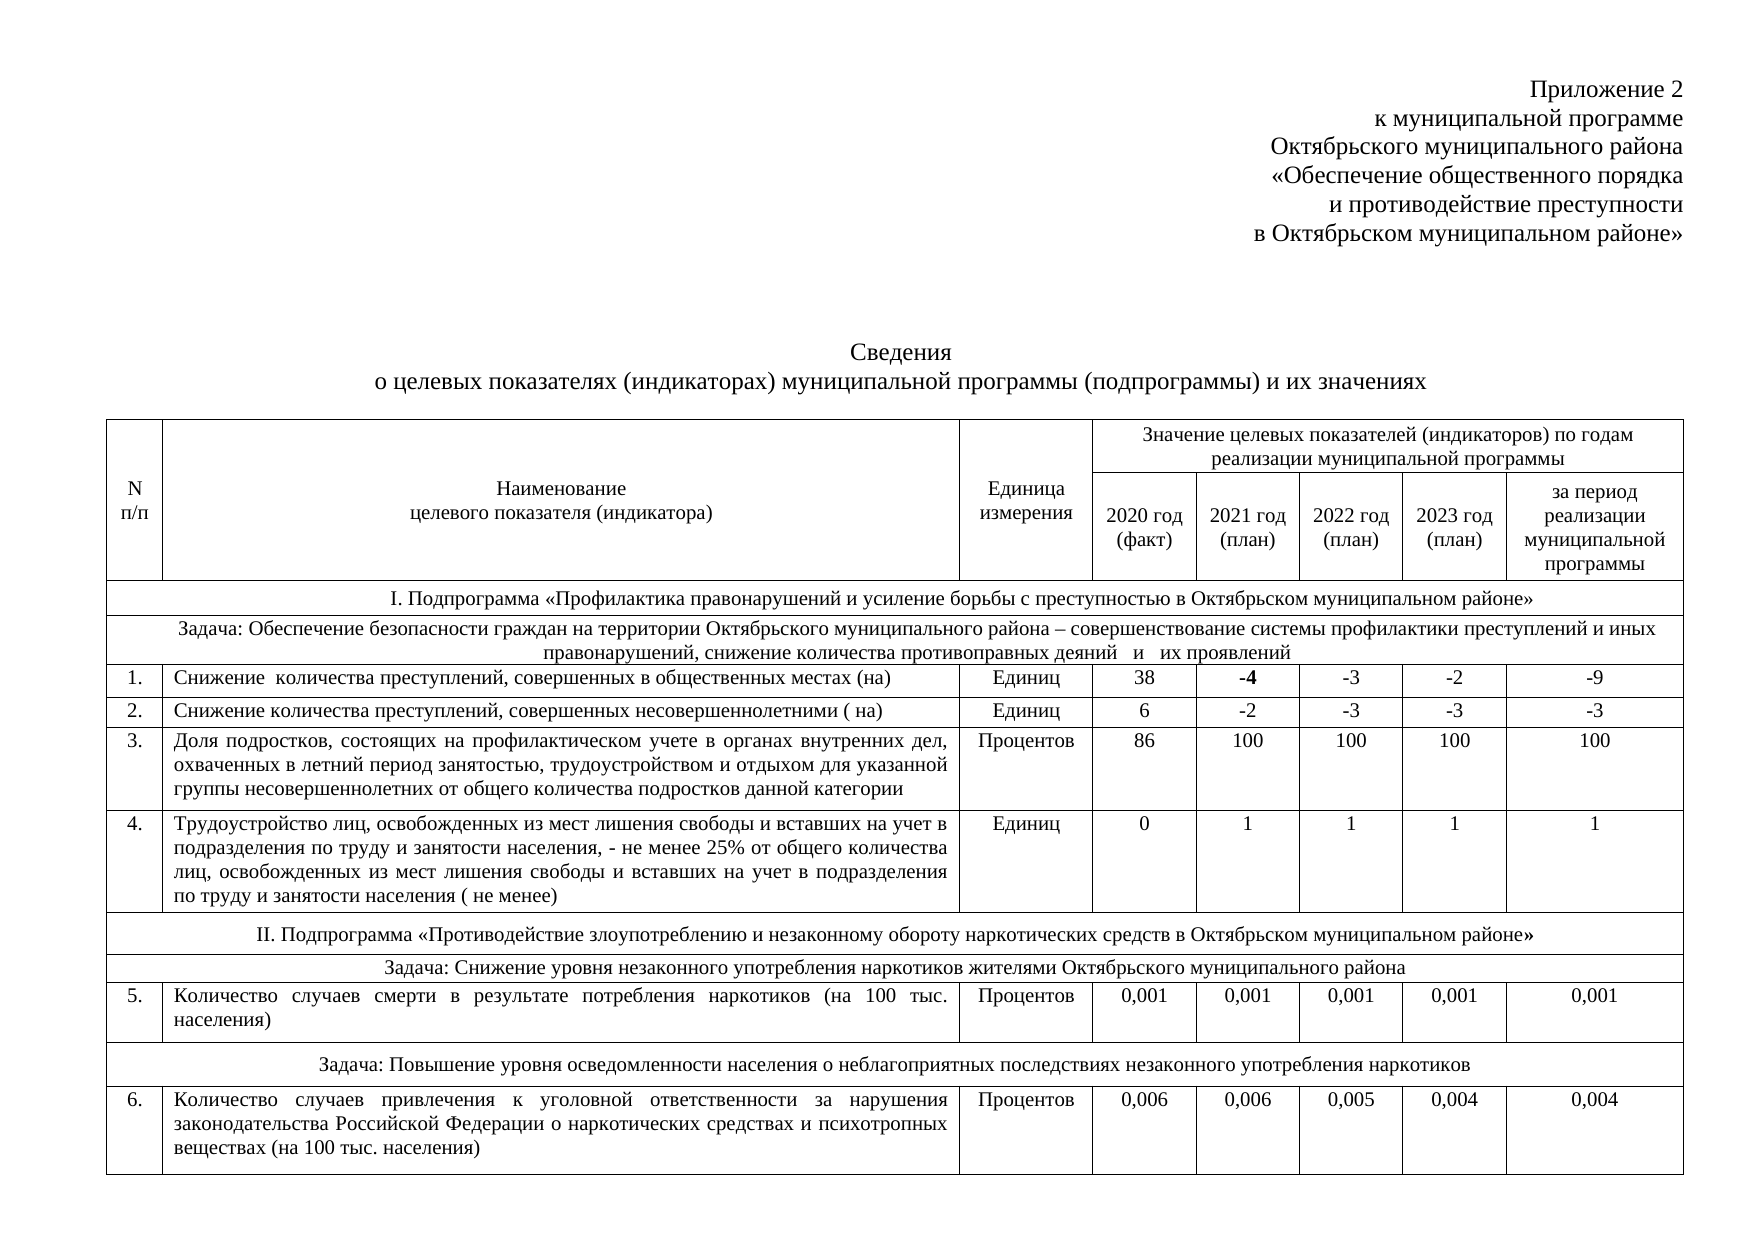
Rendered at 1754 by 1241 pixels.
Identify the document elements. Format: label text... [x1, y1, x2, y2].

text Октябрьского муниципального района [118, 131, 1683, 160]
table_cell 0,004 [1507, 1087, 1683, 1174]
text в Октябрьском муниципальном районе» [118, 218, 1683, 246]
table_cell Снижение количества преступлений, совершенных в общественных местах (на) [163, 665, 959, 697]
table_cell 6. [107, 1087, 162, 1174]
table_cell -3 [1403, 698, 1506, 727]
table_cell 0,001 [1197, 983, 1299, 1042]
table_cell 1 [1300, 811, 1402, 912]
table_cell Количество случаев привлечения к уголовной ответственности за нарушения законодательства Российской Федерации о наркотических средствах и психотропных веществах (на 100 тыс. населения) [163, 1087, 959, 1174]
table_cell Процентов [960, 1087, 1092, 1174]
table_cell Задача: Обеспечение безопасности граждан на территории Октябрьского муниципального района – совершенствование системы профилактики преступлений и иных правонарушений, снижение количества противоправных деяний и их проявлений [107, 616, 1683, 664]
table_cell 3. [107, 728, 162, 810]
text Сведения [118, 337, 1683, 366]
table_cell I. Подпрограмма «Профилактика правонарушений и усиление борьбы с преступностью в Октябрьском муниципальном районе» [107, 581, 1683, 614]
table_cell -9 [1507, 665, 1683, 697]
table_cell -3 [1507, 698, 1683, 727]
table_cell 0,006 [1197, 1087, 1299, 1174]
table_cell 0,001 [1093, 983, 1196, 1042]
table_cell Количество случаев смерти в результате потребления наркотиков (на 100 тыс. населения) [163, 983, 959, 1042]
table_cell II. Подпрограмма «Противодействие злоупотреблению и незаконному обороту наркотических средств в Октябрьском муниципальном районе» [107, 913, 1683, 954]
table_cell 38 [1093, 665, 1196, 697]
table_cell 1. [107, 665, 162, 697]
table_cell 100 [1300, 728, 1402, 810]
table_cell 1 [1507, 811, 1683, 912]
table_cell -2 [1403, 665, 1506, 697]
table_cell 0 [1093, 811, 1196, 912]
table_cell 2022 год (план) [1300, 473, 1402, 580]
table_cell -2 [1197, 698, 1299, 727]
table_cell 100 [1507, 728, 1683, 810]
text Приложение 2 [118, 74, 1683, 103]
table_cell 1 [1403, 811, 1506, 912]
table_cell Задача: Снижение уровня незаконного употребления наркотиков жителями Октябрьского муниципального района [107, 955, 1683, 982]
table_cell Единиц [960, 698, 1092, 727]
table_cell Доля подростков, состоящих на профилактическом учете в органах внутренних дел, охваченных в летний период занятостью, трудоустройством и отдыхом для указанной группы несовершеннолетних от общего количества подростков данной категории [163, 728, 959, 810]
table_cell -3 [1300, 665, 1402, 697]
table_cell 100 [1197, 728, 1299, 810]
text о целевых показателях (индикаторах) муниципальной программы (подпрограммы) и их значениях [118, 366, 1683, 395]
table_cell -3 [1300, 698, 1402, 727]
table_cell -4 [1197, 665, 1299, 697]
table_cell 6 [1093, 698, 1196, 727]
table_cell 2020 год (факт) [1093, 473, 1196, 580]
table_cell Снижение количества преступлений, совершенных несовершеннолетними ( на) [163, 698, 959, 727]
table_cell 2023 год (план) [1403, 473, 1506, 580]
table_cell Единиц [960, 811, 1092, 912]
table_cell 4. [107, 811, 162, 912]
table_header Единица измерения [960, 420, 1092, 580]
text и противодействие преступности [118, 189, 1683, 218]
text «Обеспечение общественного порядка [118, 160, 1683, 189]
table_header N п/п [107, 420, 162, 580]
table_cell 0,004 [1403, 1087, 1506, 1174]
table_header Наименование целевого показателя (индикатора) [163, 420, 959, 580]
table_cell 0,001 [1507, 983, 1683, 1042]
table_cell Задача: Повышение уровня осведомленности населения о неблагоприятных последствиях незаконного употребления наркотиков [107, 1043, 1683, 1086]
table_cell 86 [1093, 728, 1196, 810]
table_cell 0,001 [1403, 983, 1506, 1042]
table_cell Единиц [960, 665, 1092, 697]
table_cell 0,006 [1093, 1087, 1196, 1174]
table_cell Процентов [960, 983, 1092, 1042]
table_cell 0,005 [1300, 1087, 1402, 1174]
table_cell 1 [1197, 811, 1299, 912]
text к муниципальной программе [118, 103, 1683, 131]
table_cell 5. [107, 983, 162, 1042]
table_cell Трудоустройство лиц, освобожденных из мест лишения свободы и вставших на учет в подразделения по труду и занятости населения, - не менее 25% от общего количества лиц, освобожденных из мест лишения свободы и вставших на учет в подразделения по труду и занятости населения ( не менее) [163, 811, 959, 912]
table_cell 2. [107, 698, 162, 727]
table_cell 2021 год (план) [1197, 473, 1299, 580]
table_cell за период реализации муниципальной программы [1507, 473, 1683, 580]
table_header Значение целевых показателей (индикаторов) по годам реализации муниципальной программы [1093, 420, 1683, 472]
table_cell Процентов [960, 728, 1092, 810]
table_cell 0,001 [1300, 983, 1402, 1042]
table_cell 100 [1403, 728, 1506, 810]
